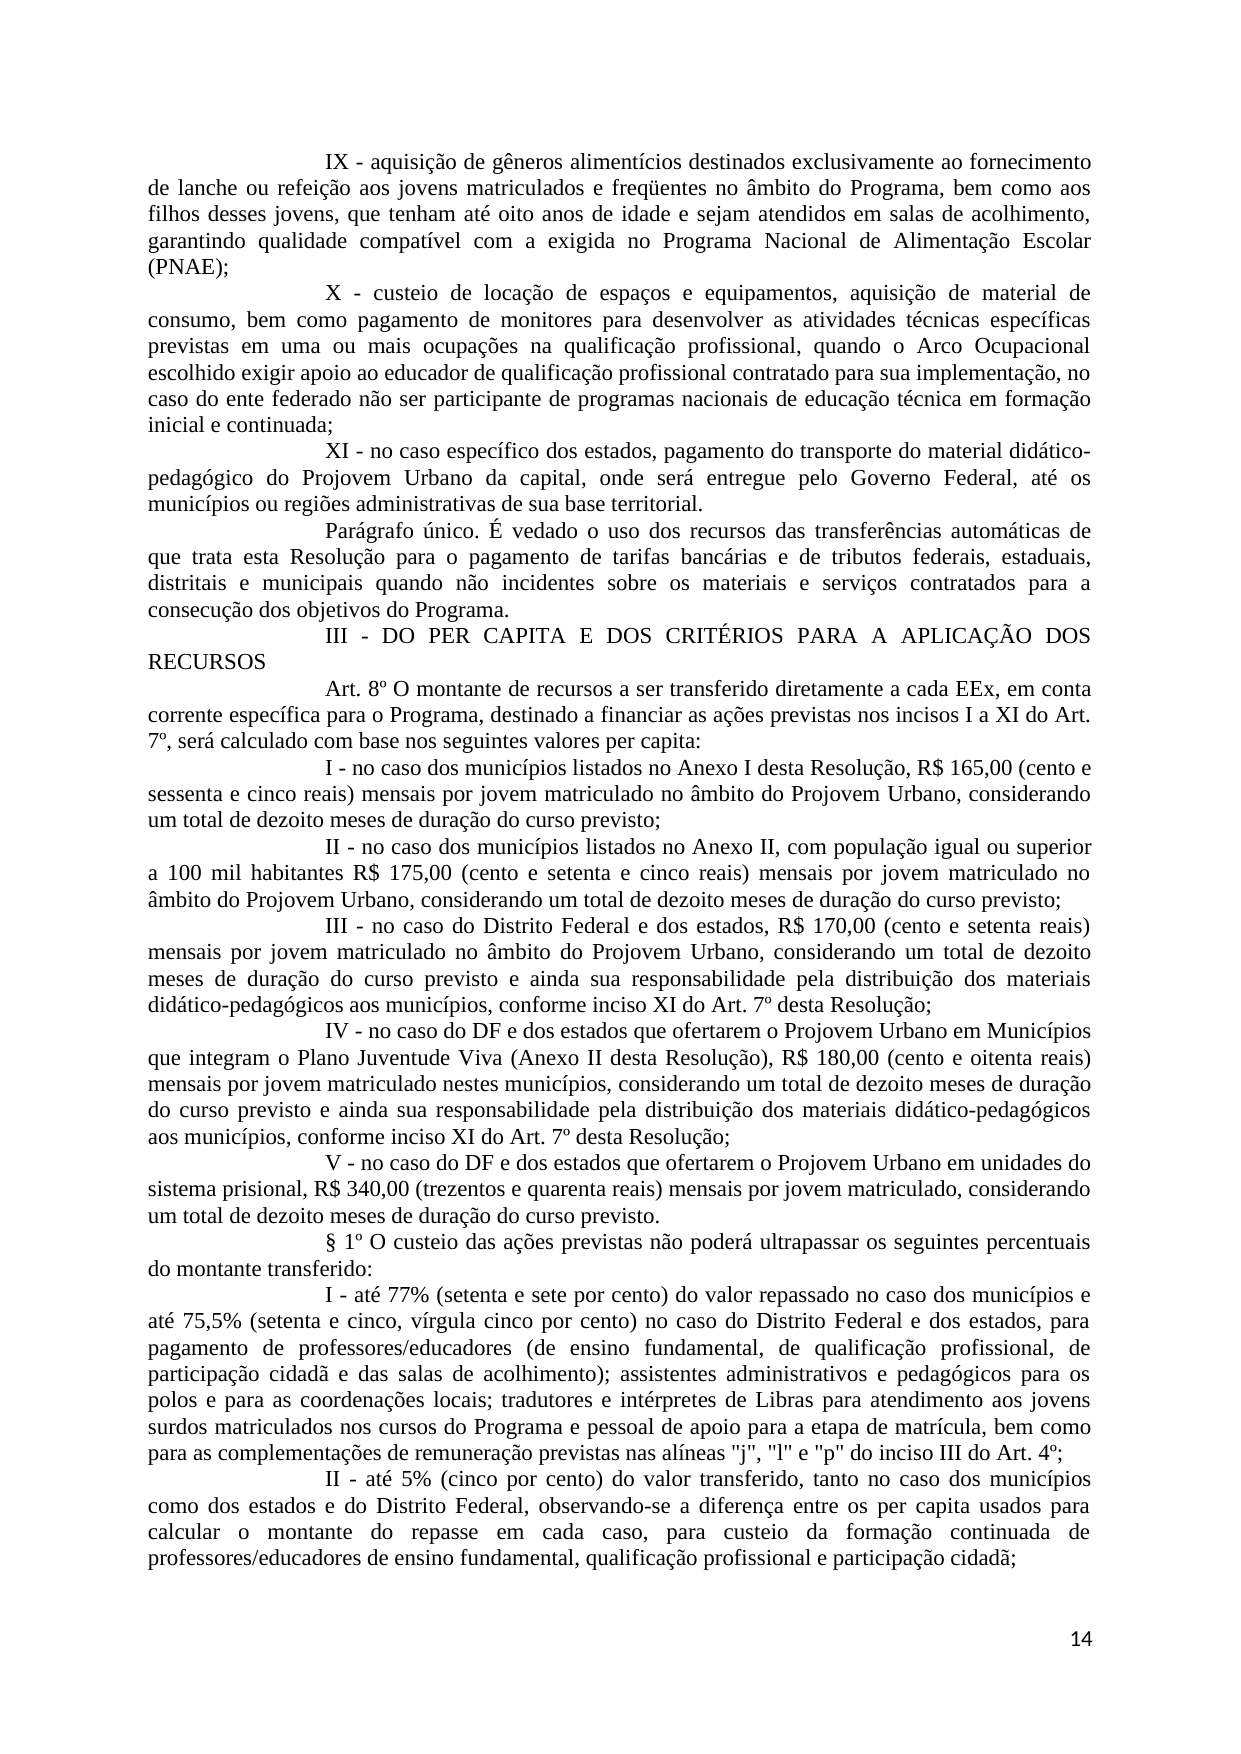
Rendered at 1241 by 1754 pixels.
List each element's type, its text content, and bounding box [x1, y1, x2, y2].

text Art. 8º O montante de recursos a ser transferido diretamente a cada EEx, em conta corrente específica para o Programa, destinado a financiar as ações previstas nos incisos I a XI do Art. 7º, será calculado com base nos seguintes valores per capita: [148, 675, 1092, 754]
text XI - no caso específico dos estados, pagamento do transporte do material didático-pedagógico do Projovem Urbano da capital, onde será entregue pelo Governo Federal, até os municípios ou regiões administrativas de sua base territorial. [148, 438, 1092, 517]
text II - até 5% (cinco por cento) do valor transferido, tanto no caso dos municípios como dos estados e do Distrito Federal, observando-se a diferença entre os per capita usados para calcular o montante do repasse em cada caso, para custeio da formação continuada de professores/educadores de ensino fundamental, qualificação profissional e participação cidadã; [148, 1465, 1092, 1571]
text IV - no caso do DF e dos estados que ofertarem o Projovem Urbano em Municípios que integram o Plano Juventude Viva (Anexo II desta Resolução), R$ 180,00 (cento e oitenta reais) mensais por jovem matriculado nestes municípios, considerando um total de dezoito meses de duração do curso previsto e ainda sua responsabilidade pela distribuição dos materiais didático-pedagógicos aos municípios, conforme inciso XI do Art. 7º desta Resolução; [148, 1017, 1092, 1149]
text Parágrafo único. É vedado o uso dos recursos das transferências automáticas de que trata esta Resolução para o pagamento de tarifas bancárias e de tributos federais, estaduais, distritais e municipais quando não incidentes sobre os materiais e serviços contratados para a consecução dos objetivos do Programa. [148, 517, 1092, 622]
text III - no caso do Distrito Federal e dos estados, R$ 170,00 (cento e setenta reais) mensais por jovem matriculado no âmbito do Projovem Urbano, considerando um total de dezoito meses de duração do curso previsto e ainda sua responsabilidade pela distribuição dos materiais didático-pedagógicos aos municípios, conforme inciso XI do Art. 7º desta Resolução; [148, 912, 1092, 1017]
text III - DO PER CAPITA E DOS CRITÉRIOS PARA A APLICAÇÃO DOS RECURSOS [148, 622, 1092, 675]
text IX - aquisição de gêneros alimentícios destinados exclusivamente ao fornecimento de lanche ou refeição aos jovens matriculados e freqüentes no âmbito do Programa, bem como aos filhos desses jovens, que tenham até oito anos de idade e sejam atendidos em salas de acolhimento, garantindo qualidade compatível com a exigida no Programa Nacional de Alimentação Escolar (PNAE); [148, 148, 1092, 279]
text I - até 77% (setenta e sete por cento) do valor repassado no caso dos municípios e até 75,5% (setenta e cinco, vírgula cinco por cento) no caso do Distrito Federal e dos estados, para pagamento de professores/educadores (de ensino fundamental, de qualificação profissional, de participação cidadã e das salas de acolhimento); assistentes administrativos e pedagógicos para os polos e para as coordenações locais; tradutores e intérpretes de Libras para atendimento aos jovens surdos matriculados nos cursos do Programa e pessoal de apoio para a etapa de matrícula, bem como para as complementações de remuneração previstas nas alíneas "j", "l" e "p" do inciso III do Art. 4º; [148, 1281, 1092, 1465]
text I - no caso dos municípios listados no Anexo I desta Resolução, R$ 165,00 (cento e sessenta e cinco reais) mensais por jovem matriculado no âmbito do Projovem Urbano, considerando um total de dezoito meses de duração do curso previsto; [148, 754, 1092, 833]
text II - no caso dos municípios listados no Anexo II, com população igual ou superior a 100 mil habitantes R$ 175,00 (cento e setenta e cinco reais) mensais por jovem matriculado no âmbito do Projovem Urbano, considerando um total de dezoito meses de duração do curso previsto; [148, 833, 1092, 912]
text X - custeio de locação de espaços e equipamentos, aquisição de material de consumo, bem como pagamento de monitores para desenvolver as atividades técnicas específicas previstas em uma ou mais ocupações na qualificação profissional, quando o Arco Ocupacional escolhido exigir apoio ao educador de qualificação profissional contratado para sua implementação, no caso do ente federado não ser participante de programas nacionais de educação técnica em formação inicial e continuada; [148, 279, 1092, 438]
text § 1º O custeio das ações previstas não poderá ultrapassar os seguintes percentuais do montante transferido: [148, 1228, 1092, 1281]
text V - no caso do DF e dos estados que ofertarem o Projovem Urbano em unidades do sistema prisional, R$ 340,00 (trezentos e quarenta reais) mensais por jovem matriculado, considerando um total de dezoito meses de duração do curso previsto. [148, 1149, 1092, 1228]
